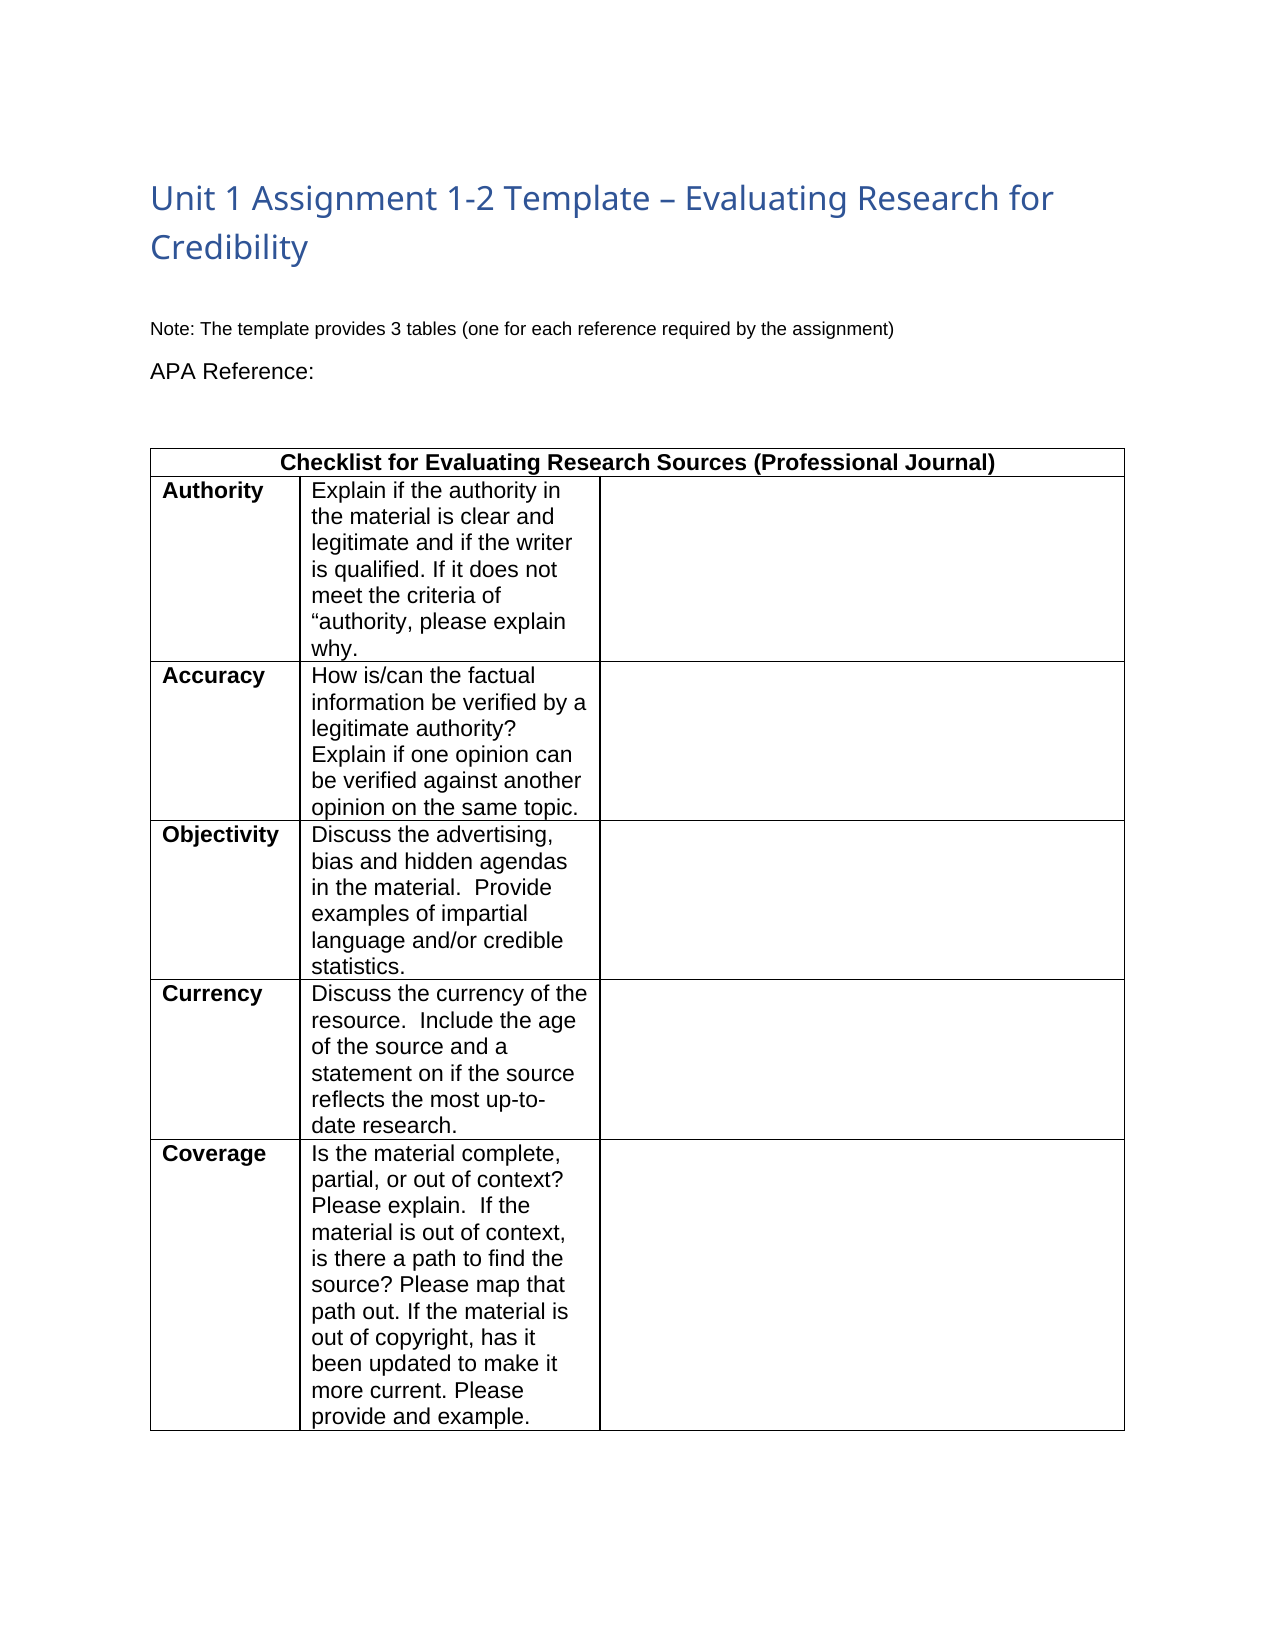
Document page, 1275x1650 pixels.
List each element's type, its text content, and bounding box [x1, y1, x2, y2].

subtitle Unit 1 Assignment 1-2 Template – Evaluating Research for Credibility [150, 175, 1125, 269]
table_cell Coverage [151, 1140, 299, 1429]
table_cell Discuss the currency of the resource. Include the age of the source and a statement on if the source reflects the most up-to-date research. [301, 980, 599, 1138]
table_cell How is/can the factual information be verified by a legitimate authority? Explain if one opinion can be verified against another opinion on the same topic. [301, 662, 599, 820]
table_cell Accuracy [151, 662, 299, 820]
text Note: The template provides 3 tables (one for each reference required by the assignment) [150, 318, 1125, 339]
text APA Reference: [150, 358, 1125, 384]
table_cell Explain if the authority in the material is clear and legitimate and if the writer is qualified. If it does not meet the criteria of “authority, please explain why. [301, 477, 599, 661]
table_cell [601, 980, 1124, 1138]
table_cell Discuss the advertising, bias and hidden agendas in the material. Provide examples of impartial language and/or credible statistics. [301, 821, 599, 979]
table_cell [601, 662, 1124, 820]
table_cell [601, 477, 1124, 661]
table_cell Authority [151, 477, 299, 661]
table_cell Is the material complete, partial, or out of context? Please explain. If the material is out of context, is there a path to find the source? Please map that path out. If the material is out of copyright, has it been updated to make it more current. Please provide and example. [301, 1140, 599, 1429]
table_header Checklist for Evaluating Research Sources (Professional Journal) [151, 449, 1124, 476]
table_cell [601, 821, 1124, 979]
table_cell [601, 1140, 1124, 1429]
table_cell Objectivity [151, 821, 299, 979]
table_cell Currency [151, 980, 299, 1138]
